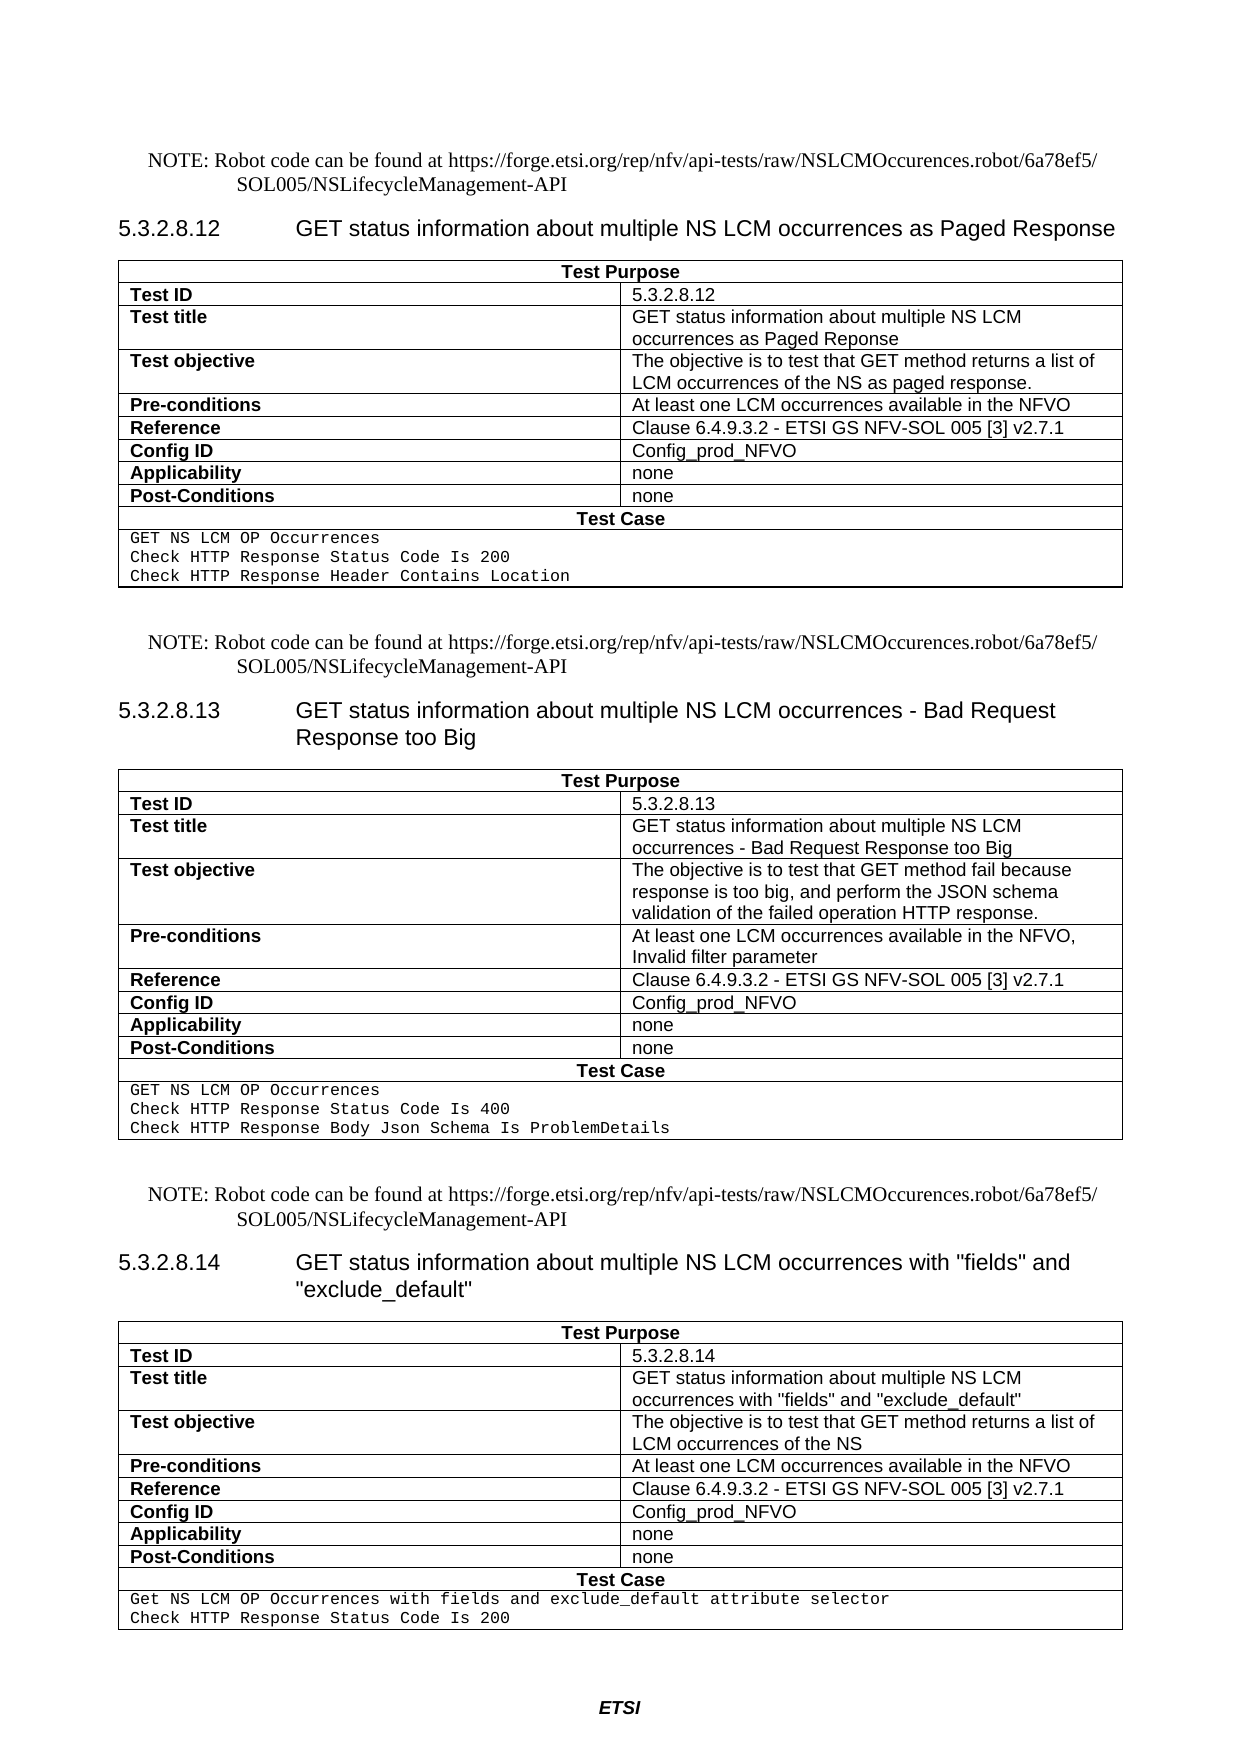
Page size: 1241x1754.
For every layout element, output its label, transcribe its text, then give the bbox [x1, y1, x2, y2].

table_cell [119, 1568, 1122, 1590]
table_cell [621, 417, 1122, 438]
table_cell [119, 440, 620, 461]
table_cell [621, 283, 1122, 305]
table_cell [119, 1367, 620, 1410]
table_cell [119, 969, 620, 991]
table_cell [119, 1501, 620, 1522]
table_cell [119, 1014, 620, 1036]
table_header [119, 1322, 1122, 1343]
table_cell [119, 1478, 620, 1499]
text NOTE: Robot code can be found at https://forge.etsi.org/rep/nfv/api-tests/raw/NSLCMOccurences.robot/6a78ef5/SOL005/NSLifecycleManagement-API [148, 148, 1122, 196]
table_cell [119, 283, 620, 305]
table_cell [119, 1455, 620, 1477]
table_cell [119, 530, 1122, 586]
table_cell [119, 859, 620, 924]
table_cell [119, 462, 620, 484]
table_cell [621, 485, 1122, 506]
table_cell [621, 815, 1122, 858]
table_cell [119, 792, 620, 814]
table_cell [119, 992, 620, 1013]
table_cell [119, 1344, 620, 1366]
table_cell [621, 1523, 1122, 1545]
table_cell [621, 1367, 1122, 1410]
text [148, 1182, 1122, 1231]
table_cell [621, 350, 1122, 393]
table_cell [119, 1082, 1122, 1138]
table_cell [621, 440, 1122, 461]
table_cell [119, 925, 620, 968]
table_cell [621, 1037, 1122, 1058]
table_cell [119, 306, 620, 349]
subtitle 5.3.2.8.13 GET status information about multiple NS LCM occurrences - Bad Request Response too Big [118, 697, 1122, 750]
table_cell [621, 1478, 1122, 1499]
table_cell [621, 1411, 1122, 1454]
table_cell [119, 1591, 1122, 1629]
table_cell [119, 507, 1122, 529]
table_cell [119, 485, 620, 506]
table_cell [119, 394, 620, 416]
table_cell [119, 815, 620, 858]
subtitle 5.3.2.8.12 GET status information about multiple NS LCM occurrences as Paged Response [118, 214, 1122, 241]
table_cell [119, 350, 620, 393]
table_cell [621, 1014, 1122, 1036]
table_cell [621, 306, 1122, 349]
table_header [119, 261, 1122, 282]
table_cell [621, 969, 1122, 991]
text NOTE: Robot code can be found at https://forge.etsi.org/rep/nfv/api-tests/raw/NSLCMOccurences.robot/6a78ef5/SOL005/NSLifecycleManagement-API [148, 630, 1122, 678]
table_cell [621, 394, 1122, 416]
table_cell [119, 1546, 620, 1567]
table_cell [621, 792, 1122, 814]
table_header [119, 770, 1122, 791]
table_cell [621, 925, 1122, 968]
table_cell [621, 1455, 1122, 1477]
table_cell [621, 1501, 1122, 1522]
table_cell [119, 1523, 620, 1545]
subtitle 5.3.2.8.14 GET status information about multiple NS LCM occurrences with "fields" and "exclude_default" [118, 1249, 1122, 1302]
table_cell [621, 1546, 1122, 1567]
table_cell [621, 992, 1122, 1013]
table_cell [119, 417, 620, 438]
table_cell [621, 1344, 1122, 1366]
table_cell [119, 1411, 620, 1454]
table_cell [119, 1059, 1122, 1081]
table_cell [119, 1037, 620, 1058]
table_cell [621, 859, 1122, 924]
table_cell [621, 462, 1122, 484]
